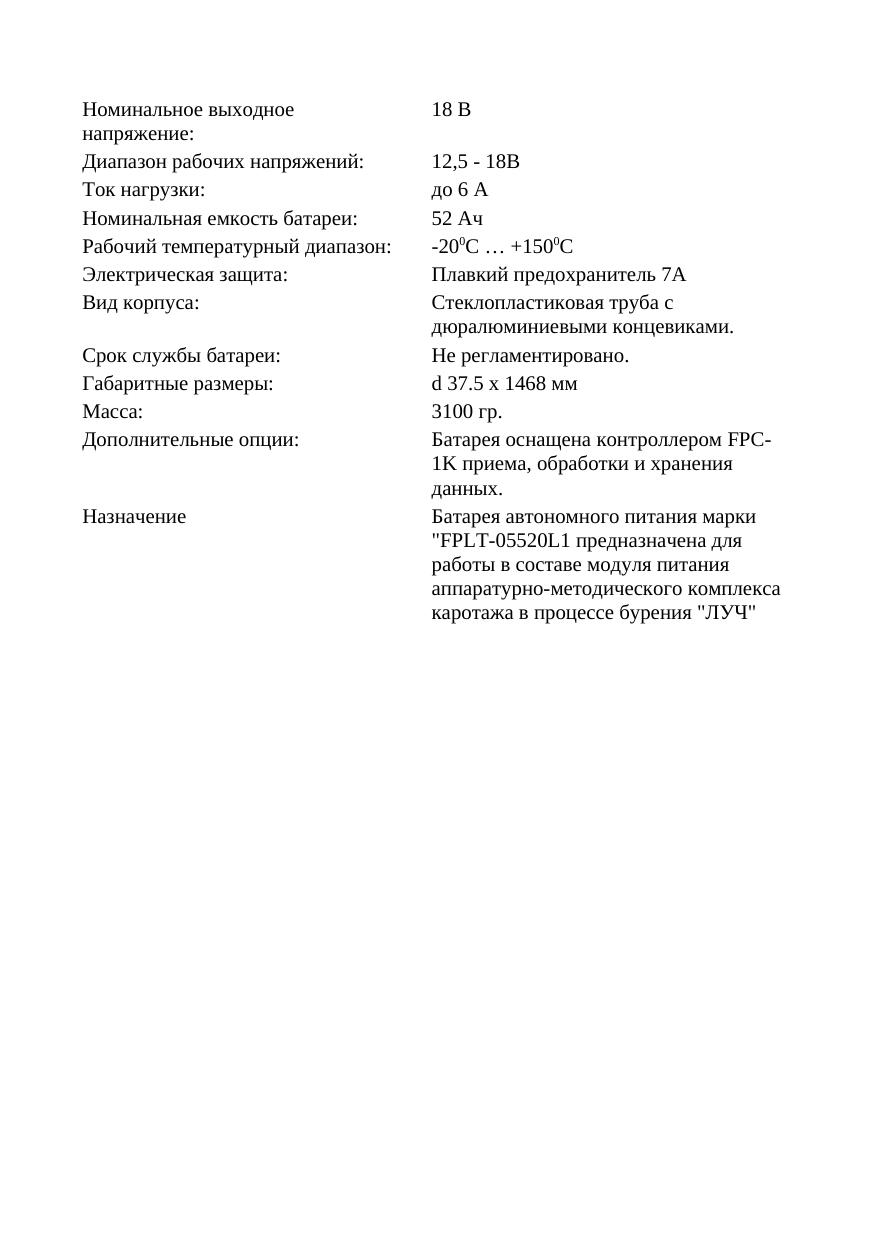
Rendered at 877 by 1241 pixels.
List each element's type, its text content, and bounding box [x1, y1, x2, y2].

table_cell 12,5 - 18В [420, 147, 806, 175]
table_header 18 В [420, 95, 806, 147]
table_cell до 6 А [420, 175, 806, 203]
table_cell Назначение [71, 502, 420, 626]
table_cell Батарея оснащена контроллером FPC-1K приема, обработки и хранения данных. [420, 425, 806, 502]
table_cell 3100 гр. [420, 397, 806, 425]
table_cell -200С … +1500С [420, 232, 806, 260]
table_cell Масса: [71, 397, 420, 425]
table_header Номинальное выходное напряжение: [71, 95, 420, 147]
table_cell Электрическая защита: [71, 260, 420, 288]
table_cell Срок службы батареи: [71, 341, 420, 369]
table_cell Вид корпуса: [71, 288, 420, 341]
table_cell Плавкий предохранитель 7А [420, 260, 806, 288]
table_cell Габаритные размеры: [71, 369, 420, 397]
table_cell Дополнительные опции: [71, 425, 420, 502]
table_cell Диапазон рабочих напряжений: [71, 147, 420, 175]
table_cell d 37.5 х 1468 мм [420, 369, 806, 397]
table_cell Не регламентировано. [420, 341, 806, 369]
table_cell Стеклопластиковая труба с дюралюминиевыми концевиками. [420, 288, 806, 341]
table_cell Ток нагрузки: [71, 175, 420, 203]
table_cell Рабочий температурный диапазон: [71, 232, 420, 260]
table_cell 52 Ач [420, 204, 806, 232]
table_cell Номинальная емкость батареи: [71, 204, 420, 232]
table_cell Батарея автономного питания марки "FPLT-05520L1 предназначена для работы в составе модуля питания аппаратурно-методического комплекса каротажа в процессе бурения "ЛУЧ" [420, 502, 806, 626]
